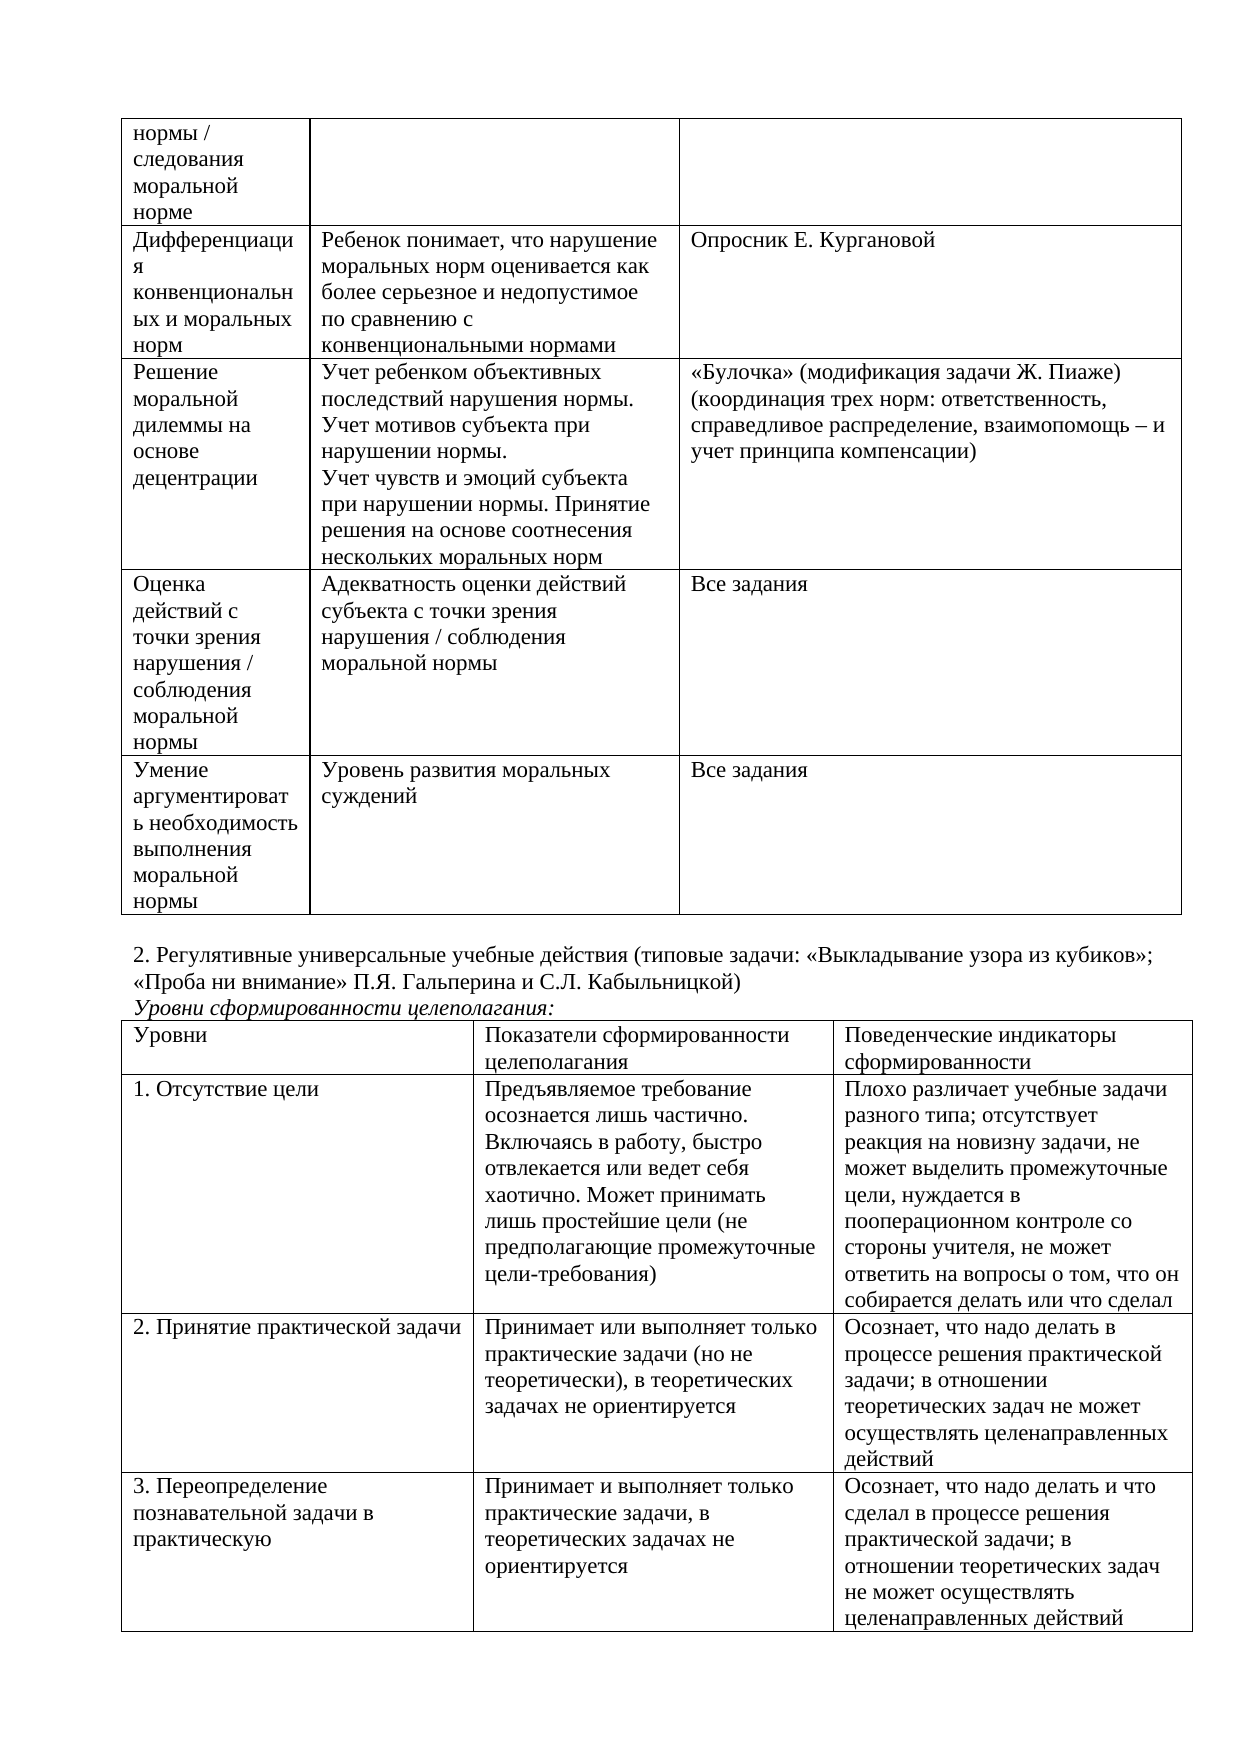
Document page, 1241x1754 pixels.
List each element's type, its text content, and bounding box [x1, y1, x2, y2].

table_cell Опросник Е. Кургановой [680, 226, 1181, 357]
table_cell Ребенок понимает, что нарушение моральных норм оценивается как более серьезное и недопустимое по сравнению с конвенциональными нормами [311, 226, 679, 357]
table_cell Адекватность оценки действий субъекта с точки зрения нарушения / соблюдения моральной нормы [311, 570, 679, 755]
table_cell Решение моральной дилеммы на основе децентрации [122, 359, 309, 569]
table_header Поведенческие индикаторы сформированности [834, 1021, 1192, 1074]
table_cell Все задания [680, 756, 1181, 914]
table_cell Учет ребенком объективных последствий нарушения нормы. Учет мотивов субъекта при нарушении нормы. Учет чувств и эмоций субъекта при нарушении нормы. Принятие решения на основе соотнесения нескольких моральных норм [311, 359, 679, 569]
table_cell Предъявляемое требование осознается лишь частично. Включаясь в работу, быстро отвлекается или ведет себя хаотично. Может принимать лишь простейшие цели (не предполагающие промежуточные цели-требования) [474, 1075, 833, 1312]
text 2. Регулятивные универсальные учебные действия (типовые задачи: «Выкладывание узора из кубиков»; «Проба ни внимание» П.Я. Гальперина и С.Л. Кабыльницкой) [133, 941, 1181, 994]
table_cell Осознает, что надо делать в процессе решения практической задачи; в отношении теоретических задач не может осуществлять целенаправленных действий [834, 1314, 1192, 1472]
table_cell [122, 119, 309, 224]
table_cell Принимает или выполняет только практические задачи (но не теоретически), в теоретических задачах не ориентируется [474, 1314, 833, 1472]
table_cell Дифференциация конвенциональных и моральных норм [122, 226, 309, 357]
table_cell Умение аргументировать необходимость выполнения моральной нормы [122, 756, 309, 914]
table_cell 3. Переопределение познавательной задачи в практическую [122, 1473, 473, 1631]
table_cell «Булочка» (модификация задачи Ж. Пиаже) (координация трех норм: ответственность, справедливое распределение, взаимопомощь – и учет принципа компенсации) [680, 359, 1181, 569]
table_cell Все задания [680, 570, 1181, 755]
table_cell Оценка действий с точки зрения нарушения / соблюдения моральной нормы [122, 570, 309, 755]
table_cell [311, 119, 679, 224]
table_cell 1. Отсутствие цели [122, 1075, 473, 1312]
table_header Показатели сформированности целеполагания [474, 1021, 833, 1074]
text Уровни сформированности целеполагания: [133, 994, 1181, 1020]
table_cell Уровень развития моральных суждений [311, 756, 679, 914]
table_cell Плохо различает учебные задачи разного типа; отсутствует реакция на новизну задачи, не может выделить промежуточные цели, нуждается в пооперационном контроле со стороны учителя, не может ответить на вопросы о том, что он собирается делать или что сделал [834, 1075, 1192, 1312]
table_cell Осознает, что надо делать и что сделал в процессе решения практической задачи; в отношении теоретических задач не может осуществлять целенаправленных действий [834, 1473, 1192, 1631]
table_header Уровни [122, 1021, 473, 1074]
table_cell Принимает и выполняет только практические задачи, в теоретических задачах не ориентируется [474, 1473, 833, 1631]
table_cell 2. Принятие практической задачи [122, 1314, 473, 1472]
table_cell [680, 119, 1181, 224]
